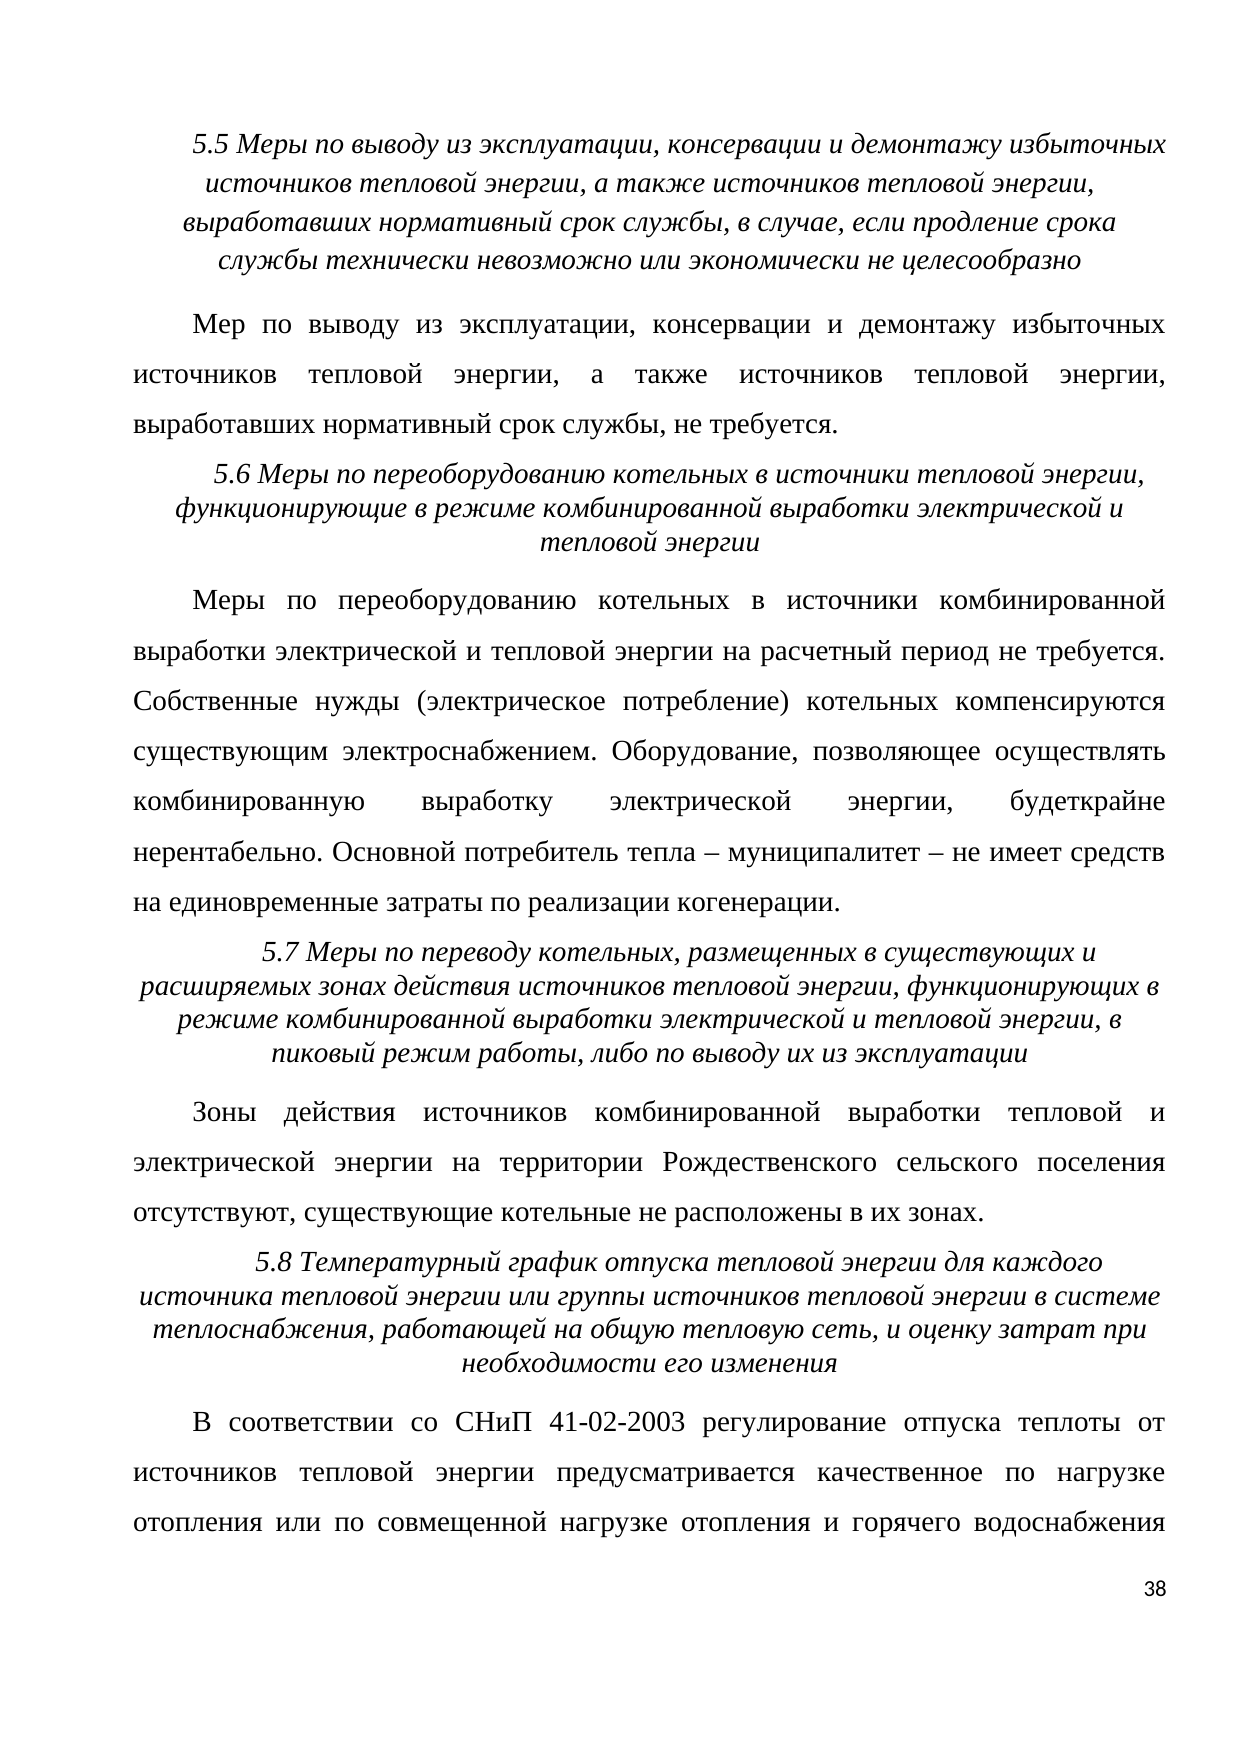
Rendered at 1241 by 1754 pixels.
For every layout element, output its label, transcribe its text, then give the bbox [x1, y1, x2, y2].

text 5.8 Температурный график отпуска тепловой энергии для каждого источника тепловой энергии или группы источников тепловой энергии в системе теплоснабжения, работающей на общую тепловую сеть, и оценку затрат при необходимости его изменения [133, 1244, 1166, 1379]
text 5.7 Меры по переводу котельных, размещенных в существующих и расширяемых зонах действия источников тепловой энергии, функционирующих в режиме комбинированной выработки электрической и тепловой энергии, в пиковый режим работы, либо по выводу их из эксплуатации [133, 934, 1166, 1069]
text 5.6 Меры по переоборудованию котельных в источники тепловой энергии, функционирующие в режиме комбинированной выработки электрической и тепловой энергии [133, 457, 1166, 557]
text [133, 1404, 1166, 1538]
text 5.5 Меры по выводу из эксплуатации, консервации и демонтажу избыточных источников тепловой энергии, а также источников тепловой энергии, выработавших нормативный срок службы, в случае, если продление срока службы технически невозможно или экономически не целесообразно [133, 127, 1166, 276]
text Зоны действия источников комбинированной выработки тепловой и электрической энергии на территории Рождественского сельского поселения отсутствуют, существующие котельные не расположены в их зонах. [133, 1094, 1166, 1228]
text Мер по выводу из эксплуатации, консервации и демонтажу избыточных источников тепловой энергии, а также источников тепловой энергии, выработавших нормативный срок службы, не требуется. [133, 306, 1166, 440]
text Меры по переоборудованию котельных в источники комбинированной выработки электрической и тепловой энергии на расчетный период не требуется. Собственные нужды (электрическое потребление) котельных компенсируются существующим электроснабжением. Оборудование, позволяющее осуществлять комбинированную выработку электрической энергии, будеткрайне нерентабельно. Основной потребитель тепла – муниципалитет – не имеет средств на единовременные затраты по реализации когенерации. [133, 582, 1166, 918]
